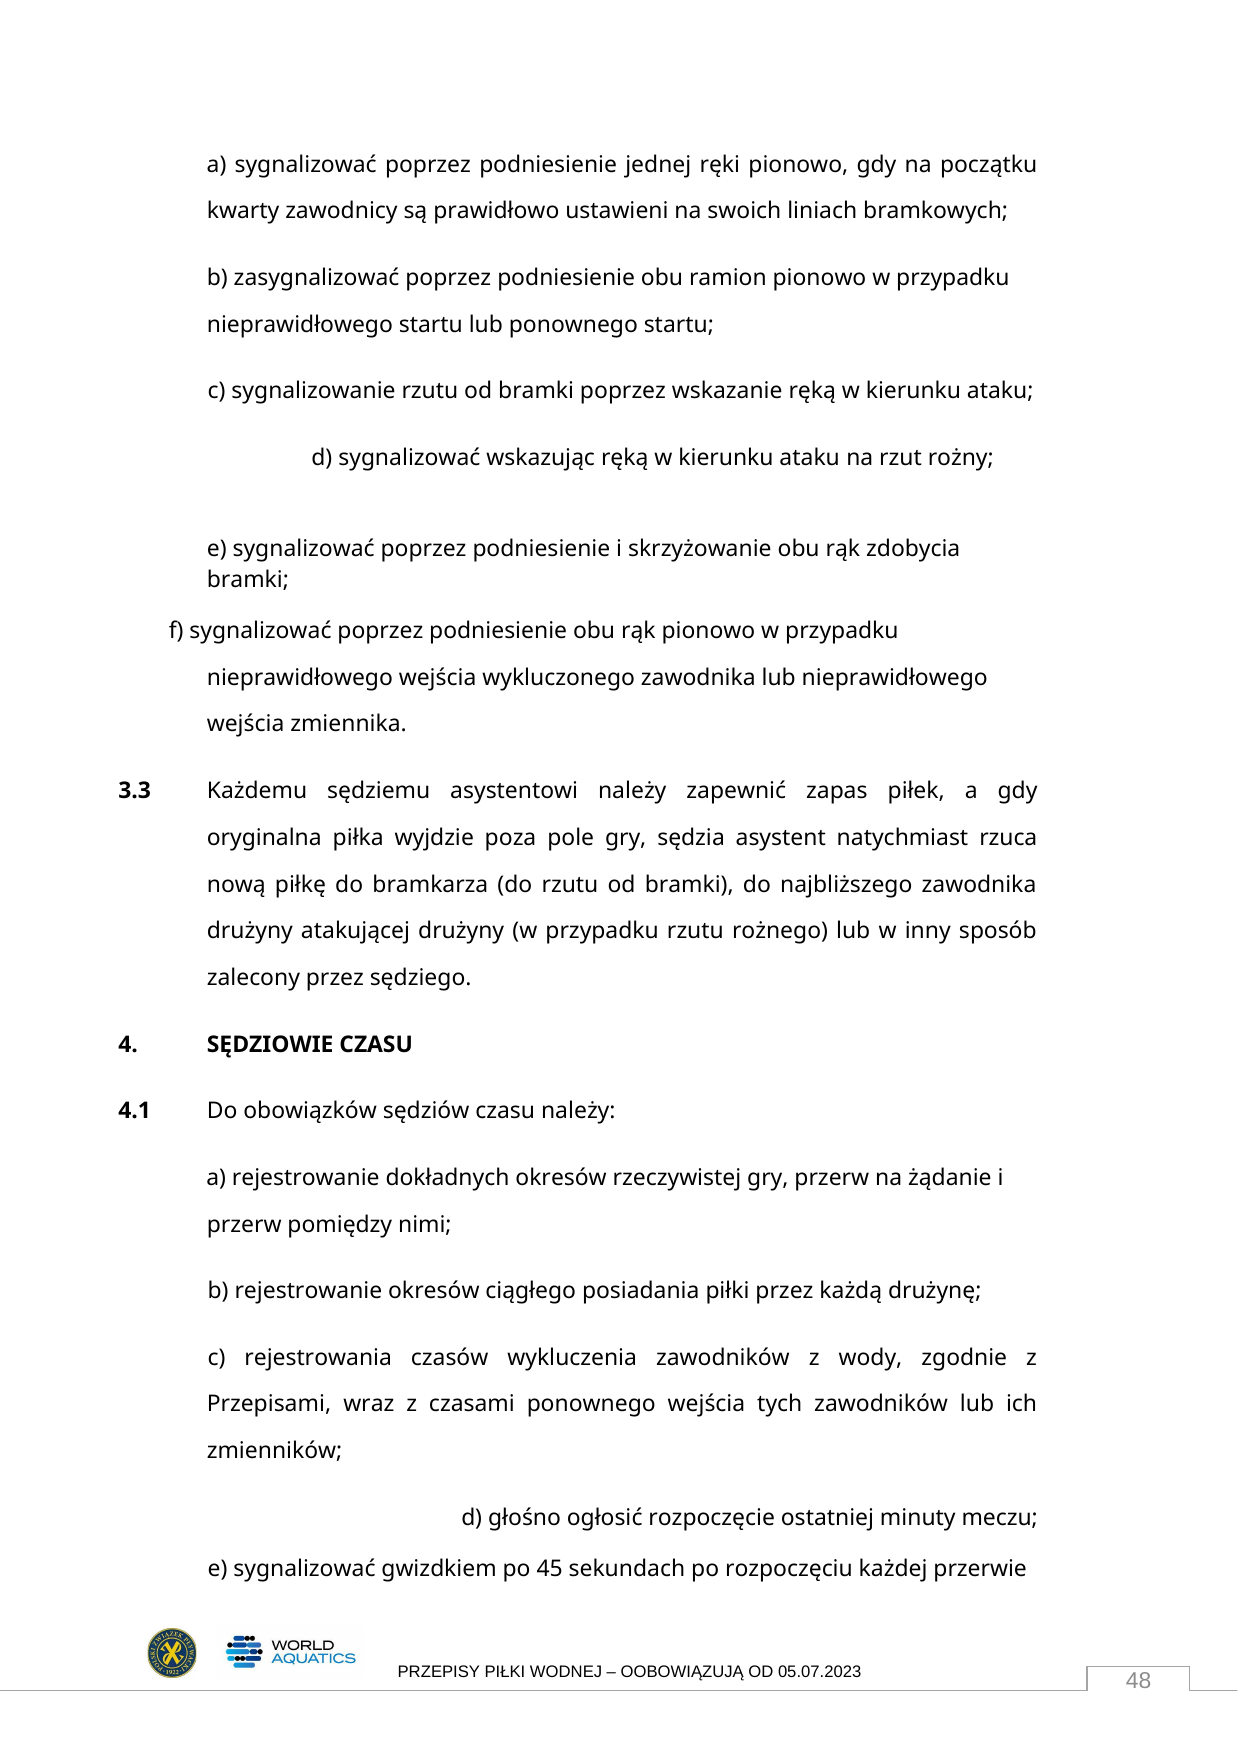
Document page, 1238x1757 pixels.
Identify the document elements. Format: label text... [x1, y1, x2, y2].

picture [215, 1625, 366, 1678]
text 4. SĘDZIOWIE CZASU [118, 1028, 1038, 1059]
text 4.1 Do obowiązków sędziów czasu należy: [118, 1094, 1038, 1126]
text f) sygnalizować poprzez podniesienie obu rąk pionowo w przypadku nieprawidłowego wejścia wykluczonego zawodnika lub nieprawidłowego wejścia zmiennika. [168, 614, 1038, 739]
text b) zasygnalizować poprzez podniesienie obu ramion pionowo w przypadku nieprawidłowego startu lub ponownego startu; [207, 261, 1038, 339]
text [207, 1552, 1038, 1583]
picture [147, 1628, 197, 1678]
text b) rejestrowanie okresów ciągłego posiadania piłki przez każdą drużynę; [207, 1274, 1038, 1305]
text a) rejestrowanie dokładnych okresów rzeczywistej gry, przerw na żądanie i przerw pomiędzy nimi; [206, 1161, 1038, 1239]
text 3.3 Każdemu sędziemu asystentowi należy zapewnić zapas piłek, a gdy oryginalna piłka wyjdzie poza pole gry, sędzia asystent natychmiast rzuca nową piłkę do bramkarza (do rzutu od bramki), do najbliższego zawodnika drużyny atakującej drużyny (w przypadku rzutu rożnego) lub w inny sposób zalecony przez sędziego. [118, 774, 1038, 993]
text d) głośno ogłosić rozpoczęcie ostatniej minuty meczu; [207, 1501, 1038, 1532]
text e) sygnalizować poprzez podniesienie i skrzyżowanie obu rąk zdobycia bramki; [207, 532, 1038, 594]
text c) rejestrowania czasów wykluczenia zawodników z wody, zgodnie z Przepisami, wraz z czasami ponownego wejścia tych zawodników lub ich zmienników; [207, 1341, 1038, 1466]
text c) sygnalizowanie rzutu od bramki poprzez wskazanie ręką w kierunku ataku; [207, 374, 1038, 406]
text a) sygnalizować poprzez podniesienie jednej ręki pionowo, gdy na początku kwarty zawodnicy są prawidłowo ustawieni na swoich liniach bramkowych; [206, 148, 1038, 226]
text d) sygnalizować wskazując ręką w kierunku ataku na rzut rożny; [207, 441, 1038, 472]
